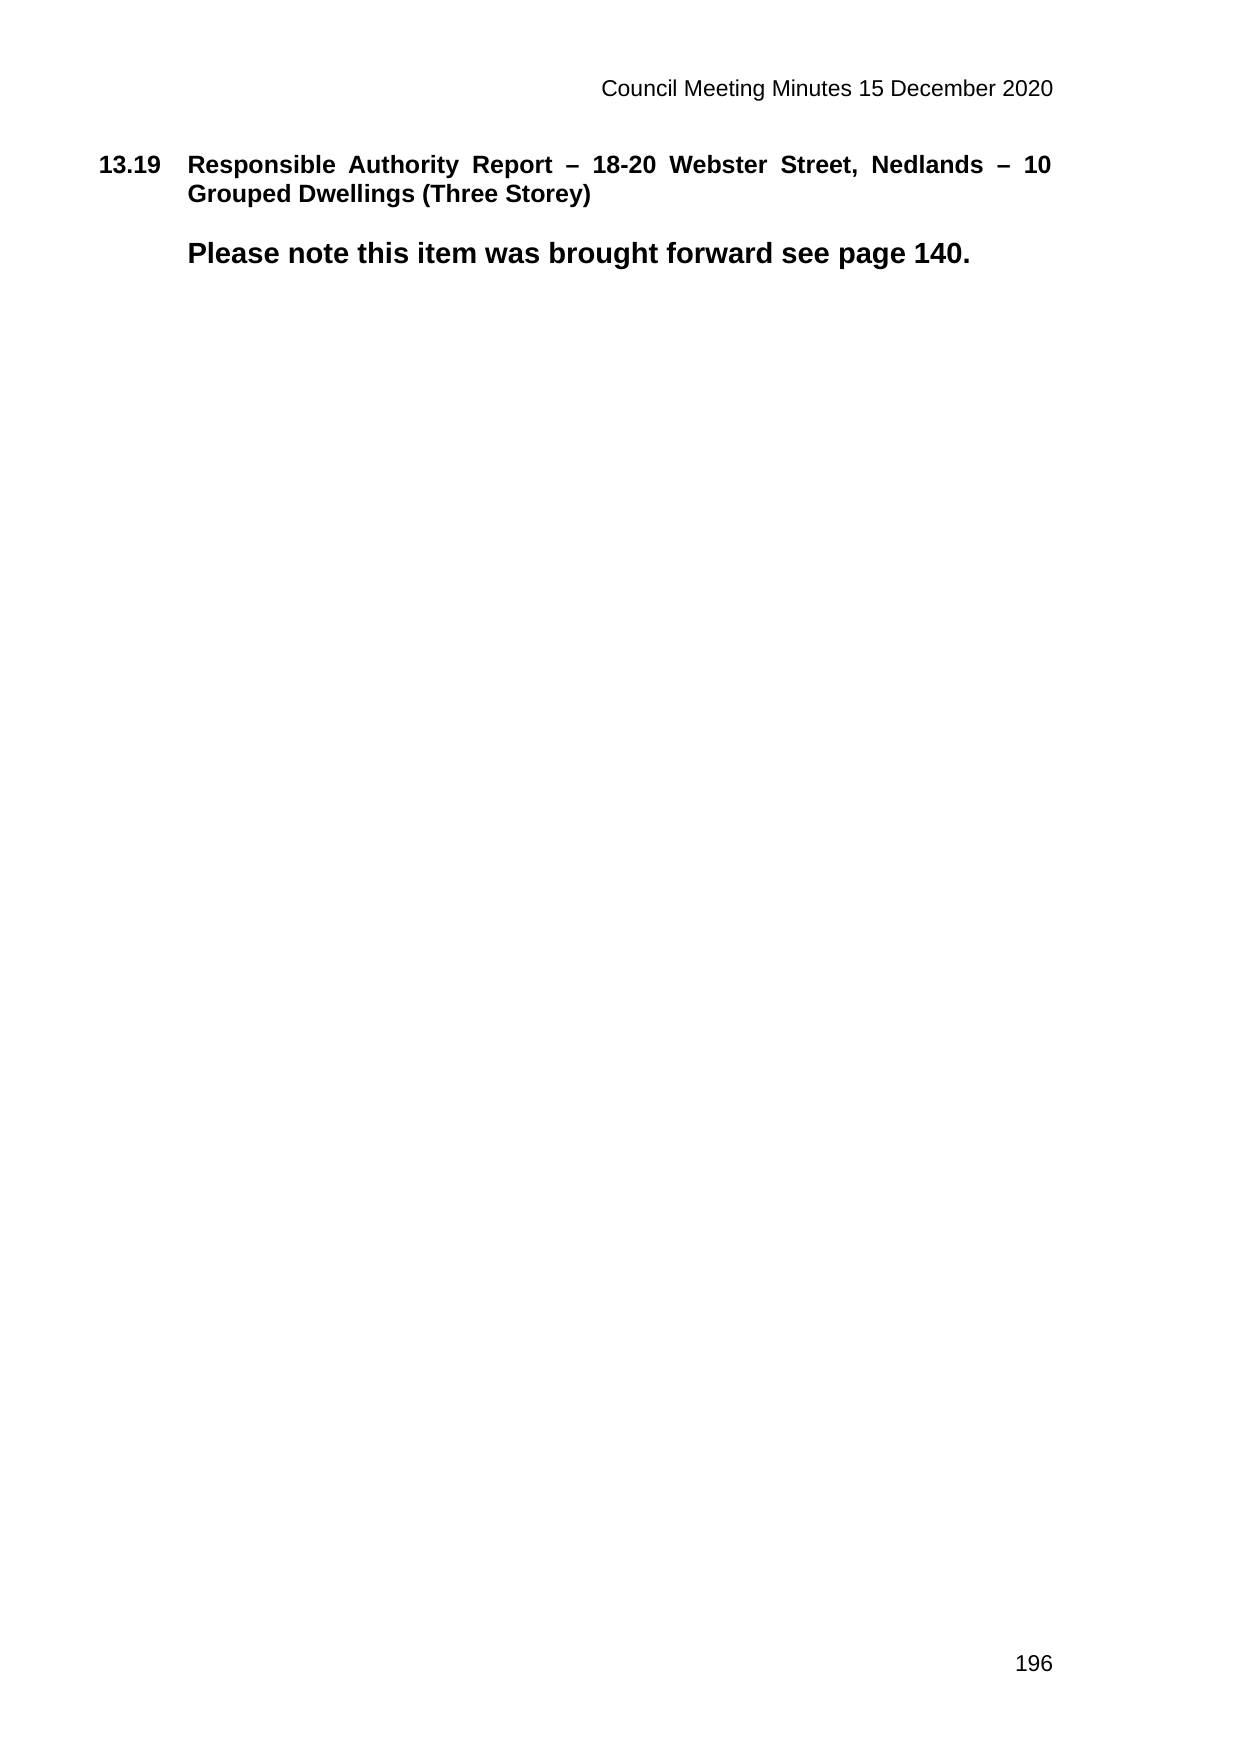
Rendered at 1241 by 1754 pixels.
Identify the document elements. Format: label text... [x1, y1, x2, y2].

subtitle Responsible Authority Report – 18-20 Webster Street, Nedlands – 10 Grouped Dwellings (Three Storey) [98, 150, 1053, 207]
text Please note this item was brought forward see page 140. [187, 236, 1053, 270]
